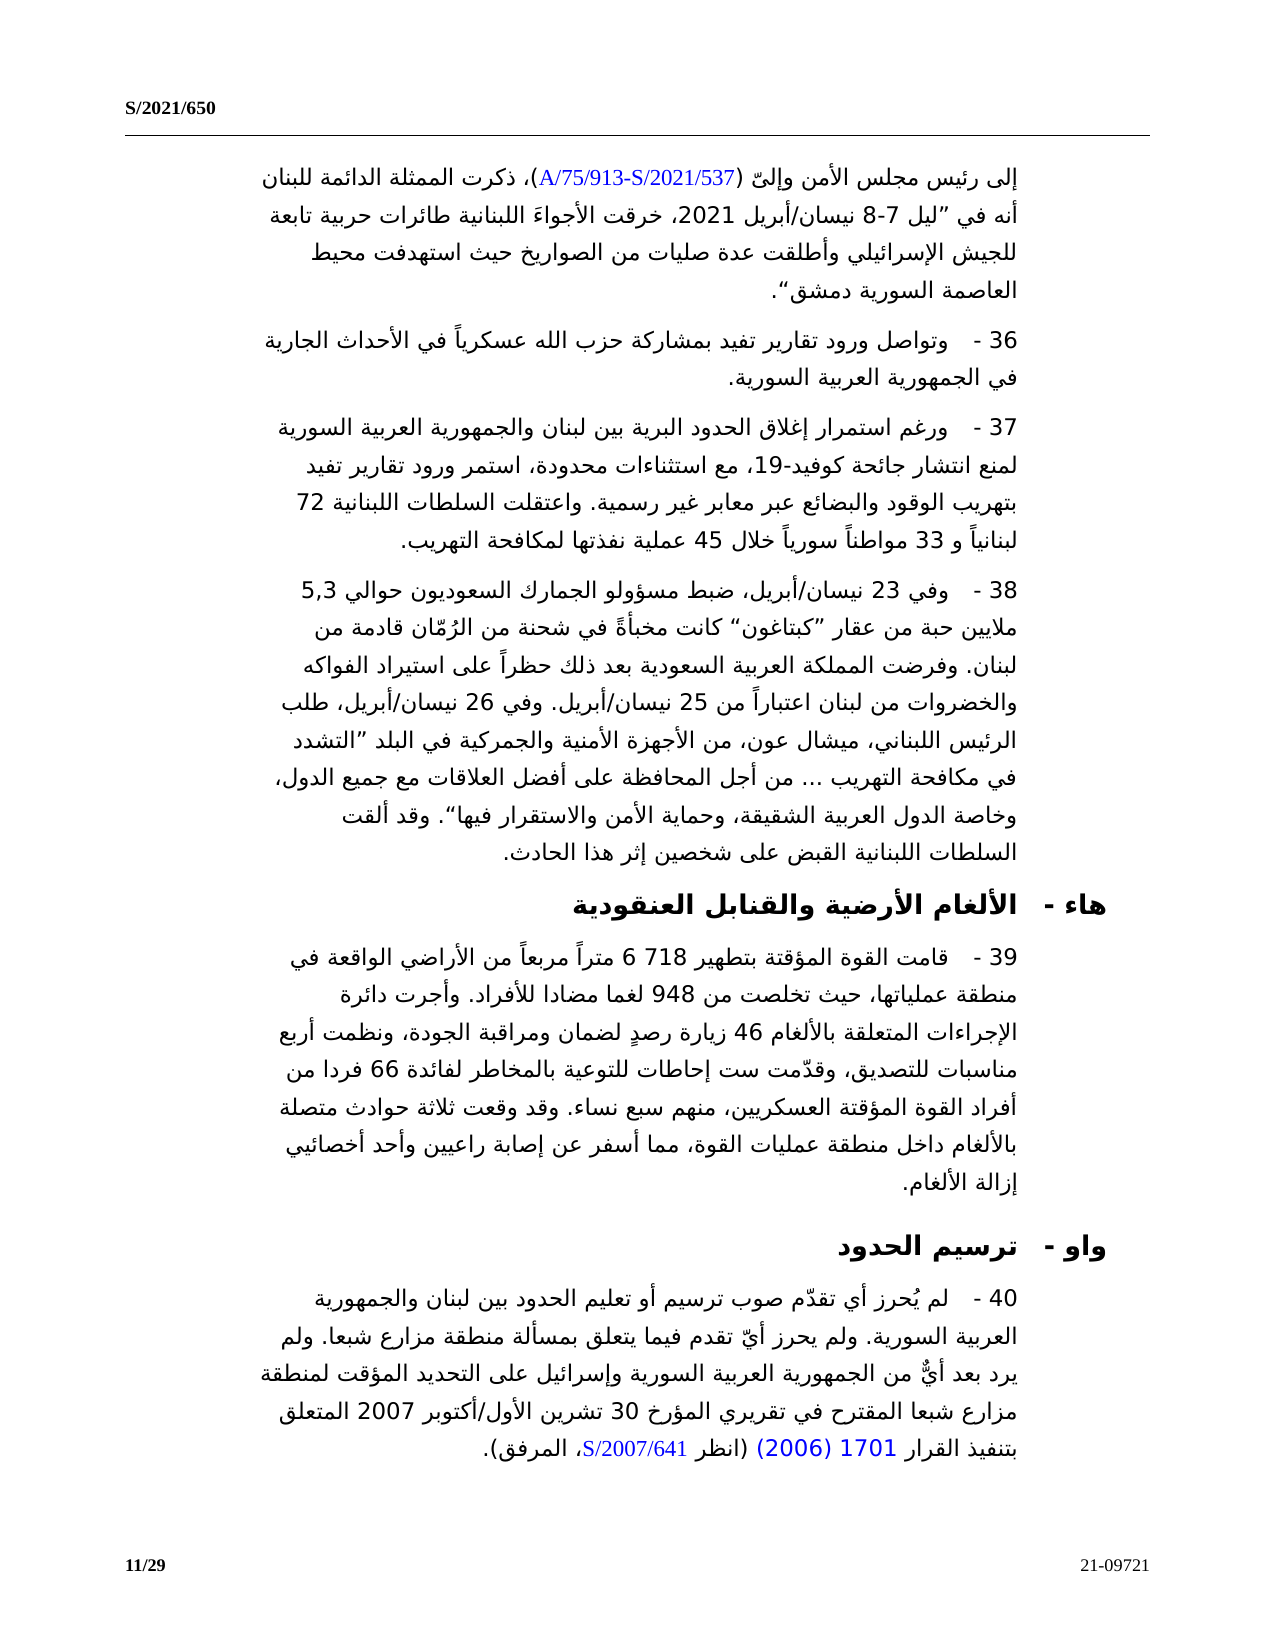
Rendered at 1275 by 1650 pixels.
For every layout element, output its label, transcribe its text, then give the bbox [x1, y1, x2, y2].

text 40 - لم يُحرز أي تقدّم صوب ترسيم أو تعليم الحدود بين لبنان والجمهورية العربية السورية. ولم يحرز أيّ تقدم فيما يتعلق بمسألة منطقة مزارع شبعا. ولم يرد بعد أيٌّ من الجمهورية العربية السورية وإسرائيل على التحديد المؤقت لمنطقة مزارع شبعا المقترح في تقريري المؤرخ 30 تشرين الأول/أكتوبر 2007 المتعلق بتنفيذ القرار 1701 (2006) (انظر S/2007/641، المرفق). [257, 1277, 1018, 1464]
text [257, 156, 1018, 306]
text 38 - وفي 23 نيسان/أبريل، ضبط مسؤولو الجمارك السعوديون حوالي 5,3 ملايين حبة من عقار ”كبتاغون“ كانت مخبأةً في شحنة من الرُمّان قادمة من لبنان. وفرضت المملكة العربية السعودية بعد ذلك حظراً على استيراد الفواكه والخضروات من لبنان اعتباراً من 25 نيسان/أبريل. وفي 26 نيسان/أبريل، طلب الرئيس اللبناني، ميشال عون، من الأجهزة الأمنية والجمركية في البلد ”التشدد في مكافحة التهريب ... من أجل المحافظة على أفضل العلاقات مع جميع الدول، وخاصة الدول العربية الشقيقة، وحماية الأمن والاستقرار فيها“. وقد ألقت السلطات اللبنانية القبض على شخصين إثر هذا الحادث. [257, 568, 1018, 868]
text 37 - ورغم استمرار إغلاق الحدود البرية بين لبنان والجمهورية العربية السورية لمنع انتشار جائحة كوفيد-19، مع استثناءات محدودة، استمر ورود تقارير تفيد بتهريب الوقود والبضائع عبر معابر غير رسمية. واعتقلت السلطات اللبنانية 72 لبنانياً و 33 مواطناً سورياً خلال 45 عملية نفذتها لمكافحة التهريب. [257, 406, 1018, 556]
text هاء - الألغام الأرضية والقنابل العنقودية [257, 881, 1150, 922]
text 39 - قامت القوة المؤقتة بتطهير 718 6 متراً مربعاً من الأراضي الواقعة في منطقة عملياتها، حيث تخلصت من 948 لغما مضادا للأفراد. وأجرت دائرة الإجراءات المتعلقة بالألغام 46 زيارة رصدٍ لضمان ومراقبة الجودة، ونظمت أربع مناسبات للتصديق، وقدّمت ست إحاطات للتوعية بالمخاطر لفائدة 66 فردا من أفراد القوة المؤقتة العسكريين، منهم سبع نساء. وقد وقعت ثلاثة حوادث متصلة بالألغام داخل منطقة عمليات القوة، مما أسفر عن إصابة راعيين وأحد أخصائيي إزالة الألغام. [257, 935, 1018, 1197]
text 36 - وتواصل ورود تقارير تفيد بمشاركة حزب الله عسكرياً في الأحداث الجارية في الجمهورية العربية السورية. [257, 318, 1018, 393]
text واو - ترسيم الحدود [257, 1222, 1150, 1264]
